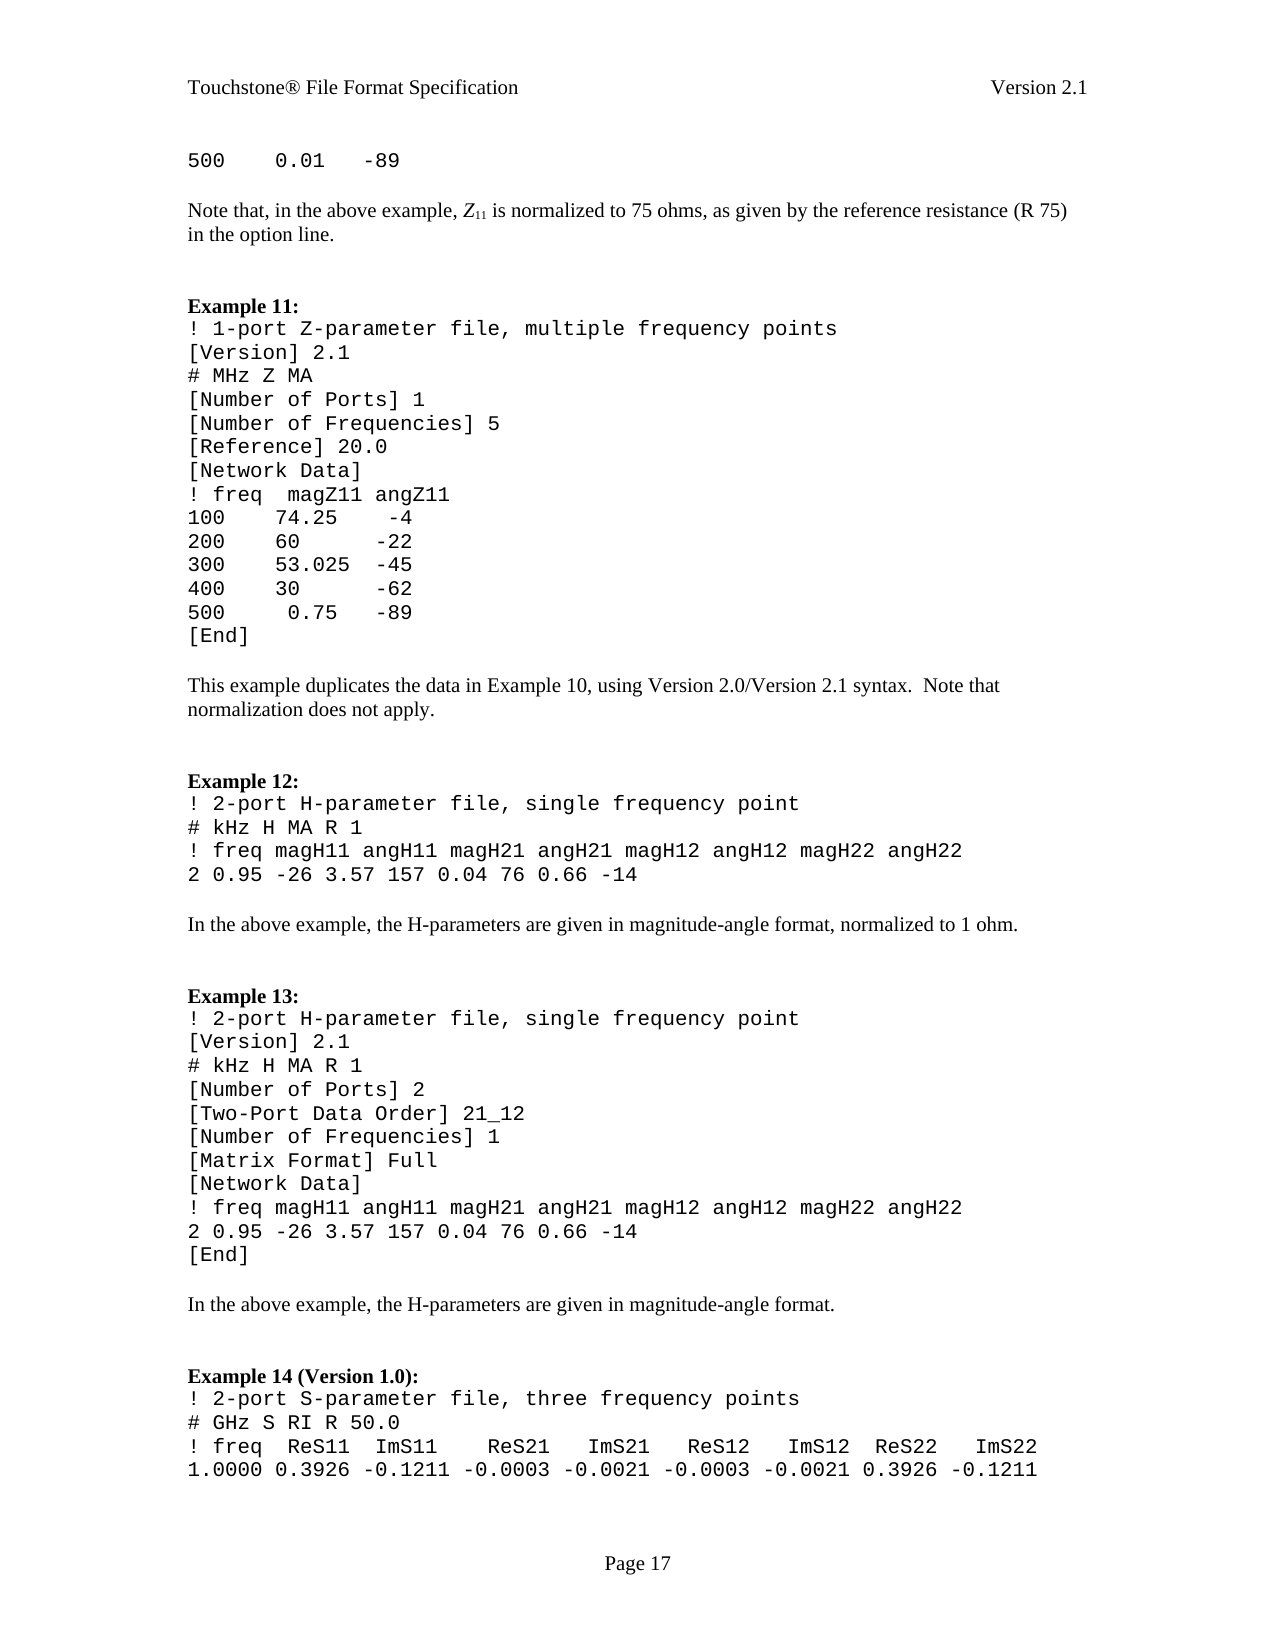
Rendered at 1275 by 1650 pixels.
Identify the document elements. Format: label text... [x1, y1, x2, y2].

text In the above example, the H-parameters are given in magnitude-angle format. [187, 1292, 1087, 1316]
text 2 0.95 -26 3.57 157 0.04 76 0.66 -14 [187, 864, 1087, 888]
text Note that, in the above example, Z11 is normalized to 75 ohms, as given by the (R 75) in the option line. [187, 198, 1087, 246]
text 300 53.025 -45 [187, 554, 1087, 578]
text ! 2-port H-parameter file, single frequency point [187, 793, 1087, 817]
text 500 0.75 -89 [187, 602, 1087, 625]
text [Two-Port Data Order] 21_12 [187, 1102, 1087, 1126]
text # kHz H MA R 1 [187, 817, 1087, 840]
text [End] [187, 625, 1087, 649]
text Example 1: [187, 984, 1087, 1008]
text ! 2-port H-parameter file, single frequency point [187, 1008, 1087, 1032]
text # kHz H MA R 1 [187, 1055, 1087, 1079]
text ! freq magH11 angH11 magH21 angH21 magH12 angH12 magH22 angH22 [187, 1197, 1087, 1221]
text 400 30 -62 [187, 578, 1087, 602]
text [Network Data] [187, 460, 1087, 483]
text [Version 2. [187, 1032, 1087, 1055]
text ! freq ReS11 ImS11 ReS21 ImS21 ReS12 ImS12 ReS22 ImS22 [187, 1436, 1087, 1459]
text 500 0.01 -89 [187, 150, 1087, 174]
text [Number of Ports] 1 [187, 389, 1087, 413]
text [Network Data] [187, 1173, 1087, 1197]
text # GHz R 50.0 [187, 1412, 1087, 1436]
text [Number of Frequencies] 1 [187, 1126, 1087, 1150]
text Example 1: [187, 294, 1087, 318]
text Example (Version 1.0): [187, 1364, 1087, 1388]
text [Reference] 20.0 [187, 436, 1087, 460]
text [End] [187, 1244, 1087, 1268]
text In the above example, the H-parameters are given in magnitude-angle format, normalized to 1 ohm. [187, 912, 1087, 936]
text This example duplicates the data in Example , using Version 2.0 syntax. Note that normalization does not apply. [187, 673, 1087, 721]
text ! freq magZ11 angZ11 [187, 483, 1087, 507]
text [Matrix Format] Full [187, 1150, 1087, 1173]
text 200 60 -22 [187, 531, 1087, 554]
text [Number of Frequencies] 5 [187, 413, 1087, 436]
text [Version] 2. [187, 342, 1087, 365]
text 1.0000 0.3926 -0.1211 -0.0003 -0.0021 -0.0003 -0.0021 0.3926 -0.1211 [187, 1459, 1087, 1483]
text # MHz Z MA [187, 365, 1087, 389]
text Example 1: [187, 769, 1087, 793]
text [Number of Ports] 2 [187, 1079, 1087, 1102]
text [187, 318, 1087, 342]
text 2 0.95 -26 3.57 157 0.04 76 0.66 -14 [187, 1221, 1087, 1244]
text 100 74.25 -4 [187, 507, 1087, 531]
text ! freq magH11 angH11 magH21 angH21 magH12 angH12 magH22 angH22 [187, 840, 1087, 864]
text ! 2-port S-parameter file, three frequency points [187, 1388, 1087, 1412]
